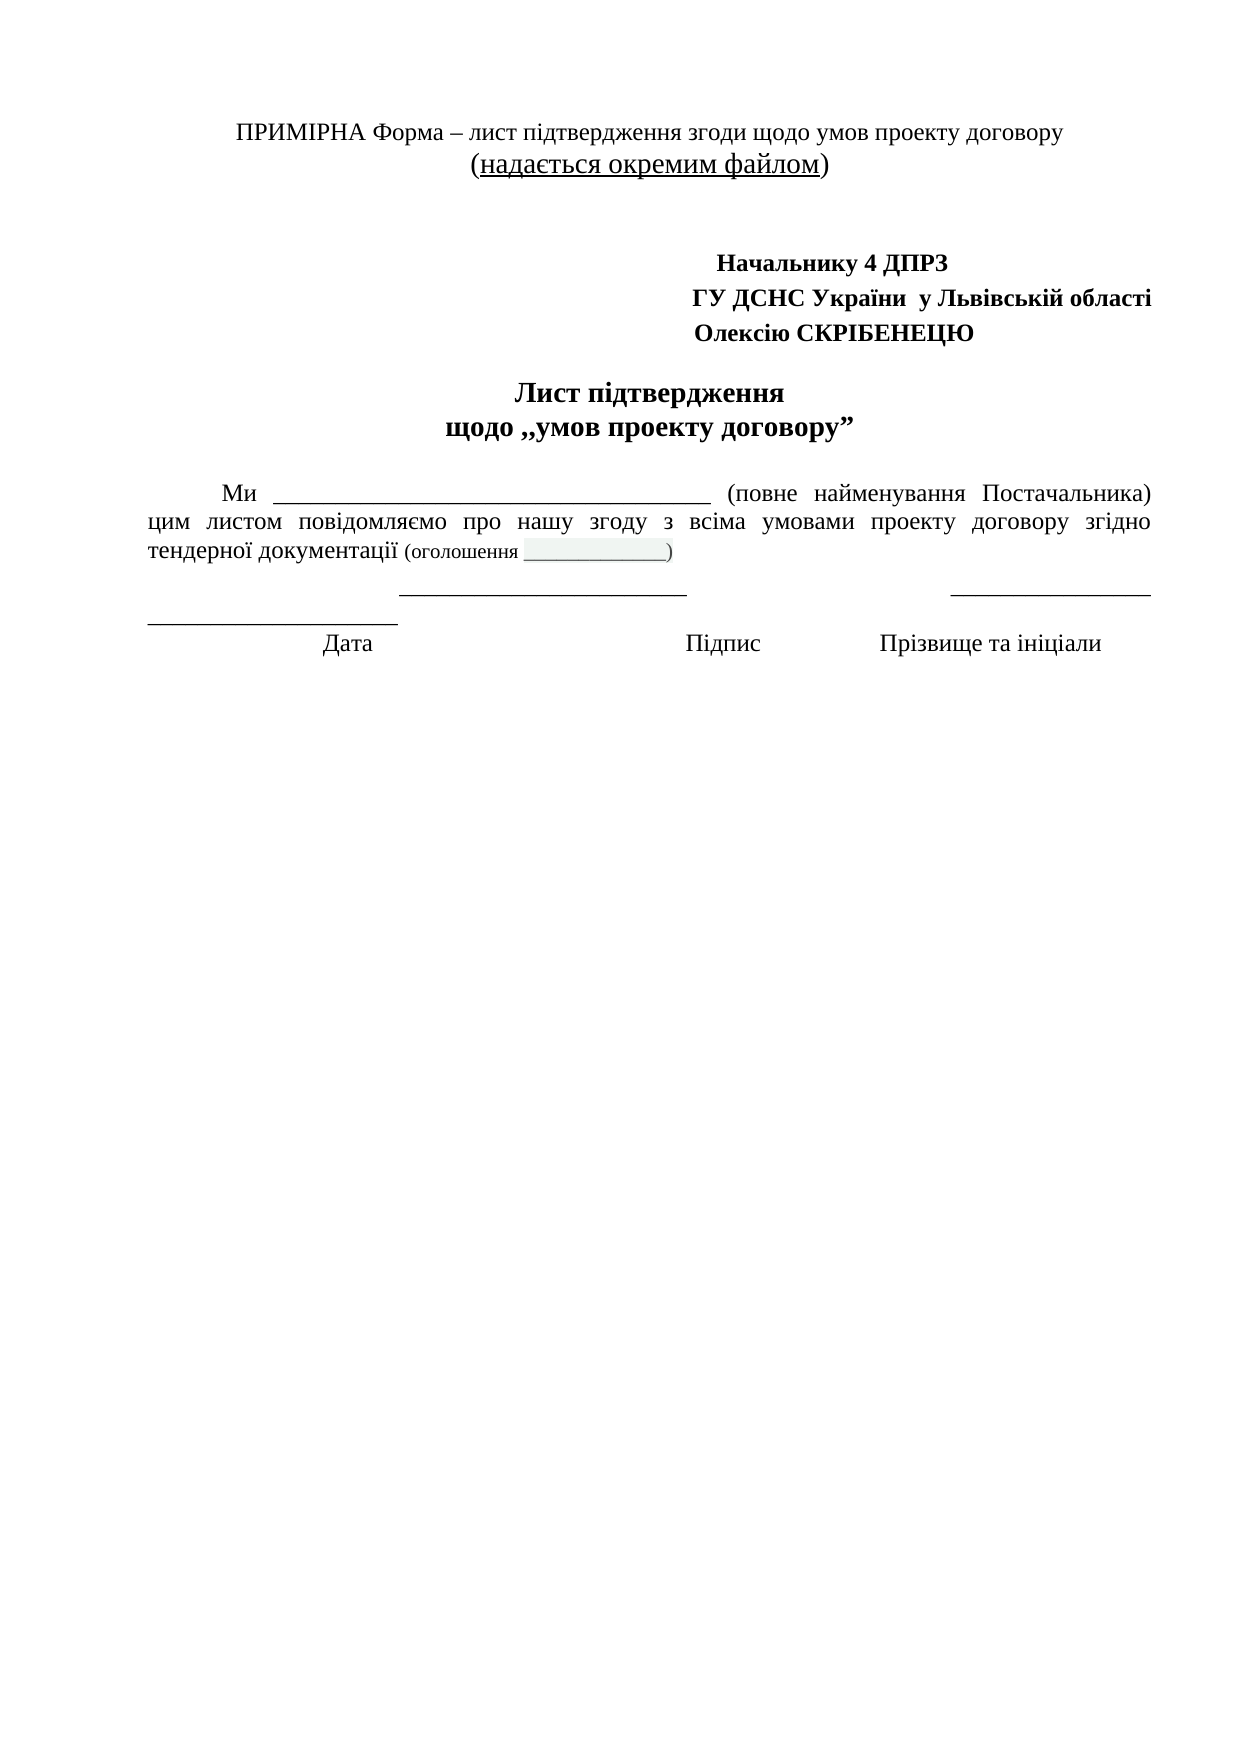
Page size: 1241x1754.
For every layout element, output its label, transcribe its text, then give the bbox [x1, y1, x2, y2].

text ГУ ДСНС України у Львівській області [148, 283, 1152, 312]
text щодо ,,умов проекту договору” [148, 409, 1152, 443]
text Дата Підпис Прізвище та ініціали [148, 628, 1152, 656]
text Олексію СКРІБЕНЕЦЮ [148, 318, 1152, 347]
text Начальнику 4 ДПРЗ [148, 248, 1152, 277]
text Лист підтвердження [148, 376, 1152, 409]
text Ми ___________________________________ (повне найменування Постачальника) цим листом повідомляємо про нашу згоду з всіма умовами проекту договору згідно тендерної документації (оголошення _____________) [148, 478, 1152, 564]
text (надається окремим файлом) [148, 146, 1152, 179]
text _______________________ ________________ ____________________ [148, 570, 1152, 628]
text ПРИМІРНА Форма – лист підтвердження згоди щодо умов проекту договору [148, 117, 1152, 146]
